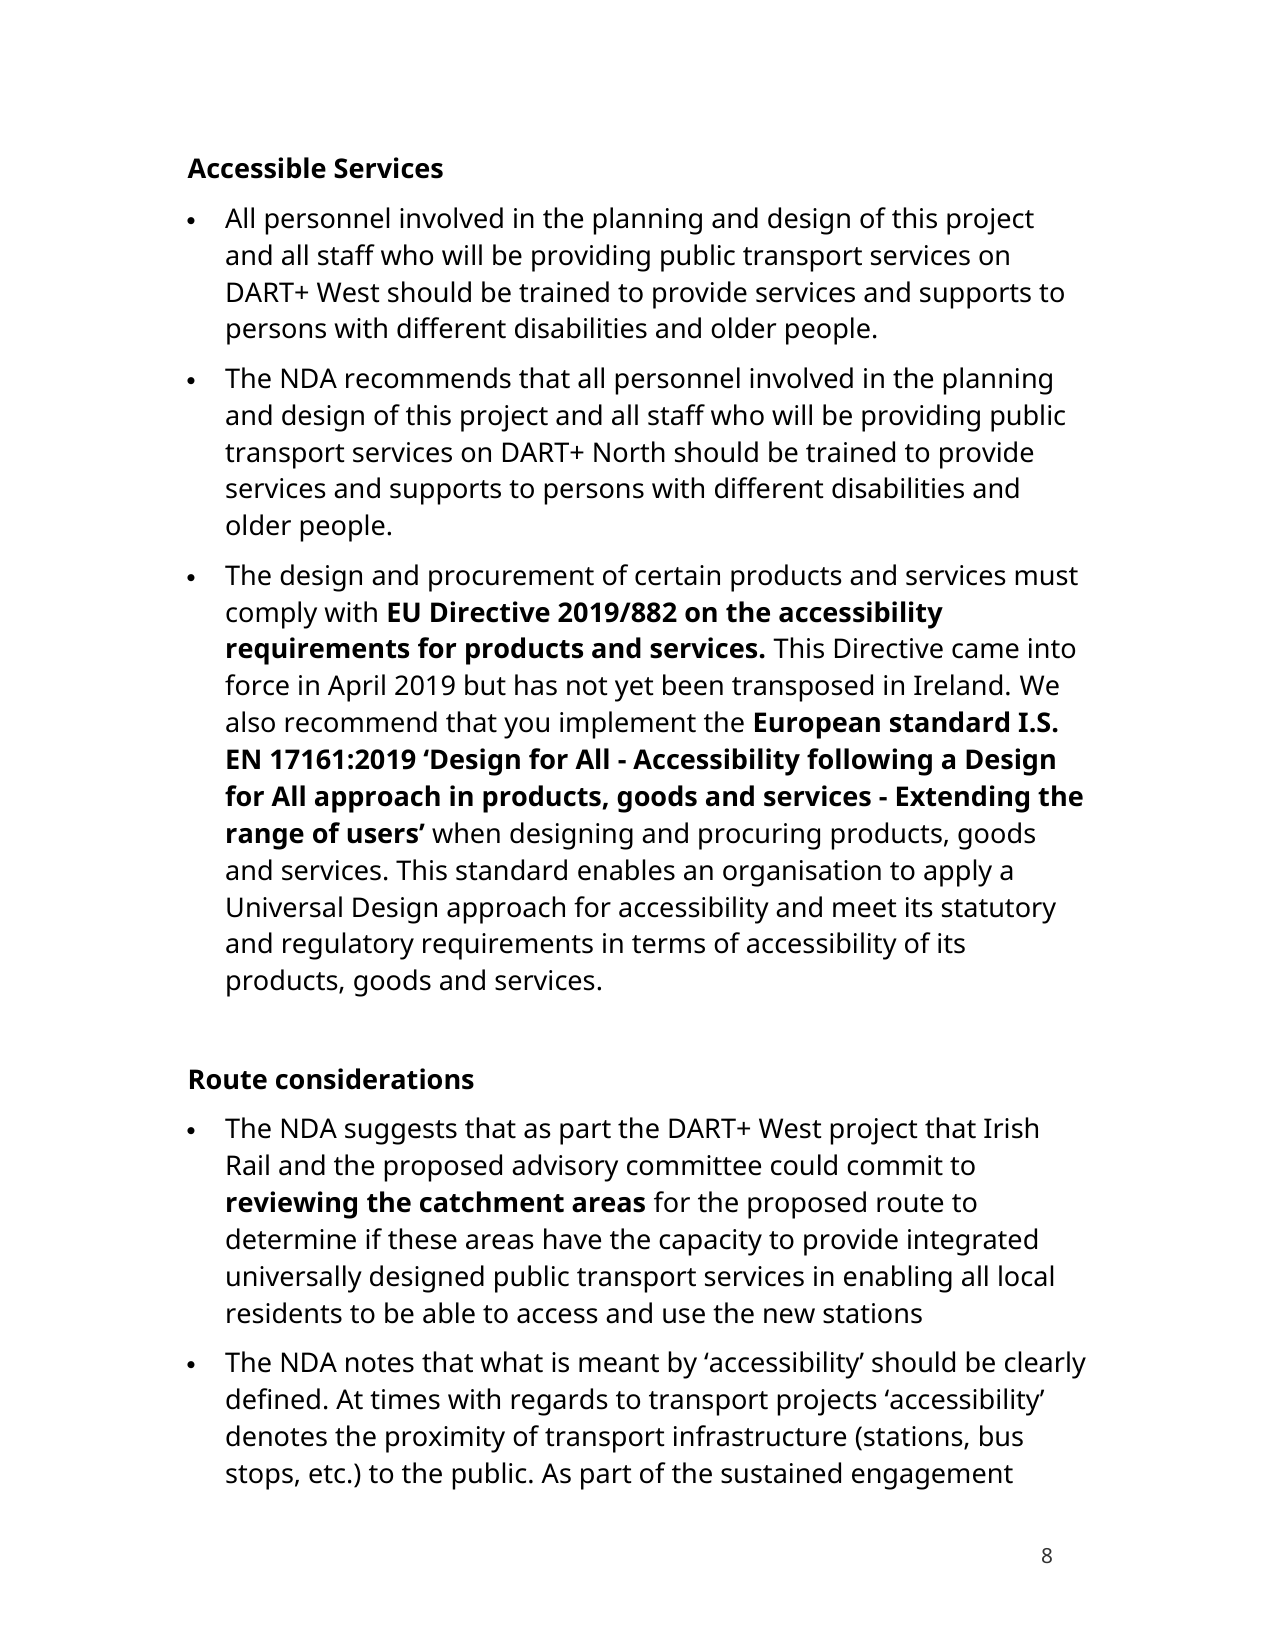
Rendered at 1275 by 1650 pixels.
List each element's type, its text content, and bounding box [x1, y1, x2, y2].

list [187, 1344, 1087, 1491]
list All personnel involved in the planning and design of this project and all staff who will be providing public transport services on DART+ West should be trained to provide services and supports to persons with different disabilities and older people. [187, 199, 1087, 347]
list Route considerations [187, 1061, 1087, 1097]
list The design and procurement of certain products and services must comply with EU Directive 2019/882 on the accessibility requirements for products and services. This Directive came into force in April 2019 but has not yet been transposed in Ireland. We also recommend that you implement the European standard I.S. EN 17161:2019 ‘Design for All - Accessibility following a Design for All approach in products, goods and services - Extending the range of users’ when designing and procuring products, goods and services. This standard enables an organisation to apply a Universal Design approach for accessibility and meet its statutory and regulatory requirements in terms of accessibility of its products, goods and services. [187, 556, 1087, 999]
list The NDA recommends that all personnel involved in the planning and design of this project and all staff who will be providing public transport services on DART+ North should be trained to provide services and supports to persons with different disabilities and older people. [187, 359, 1087, 544]
list The NDA suggests that as part the DART+ West project that Irish Rail and the proposed advisory committee could commit to reviewing the catchment areas for the proposed route to determine if these areas have the capacity to provide integrated universally designed public transport services in enabling all local residents to be able to access and use the new stations [187, 1110, 1087, 1331]
subtitle Accessible Services [187, 150, 1087, 187]
